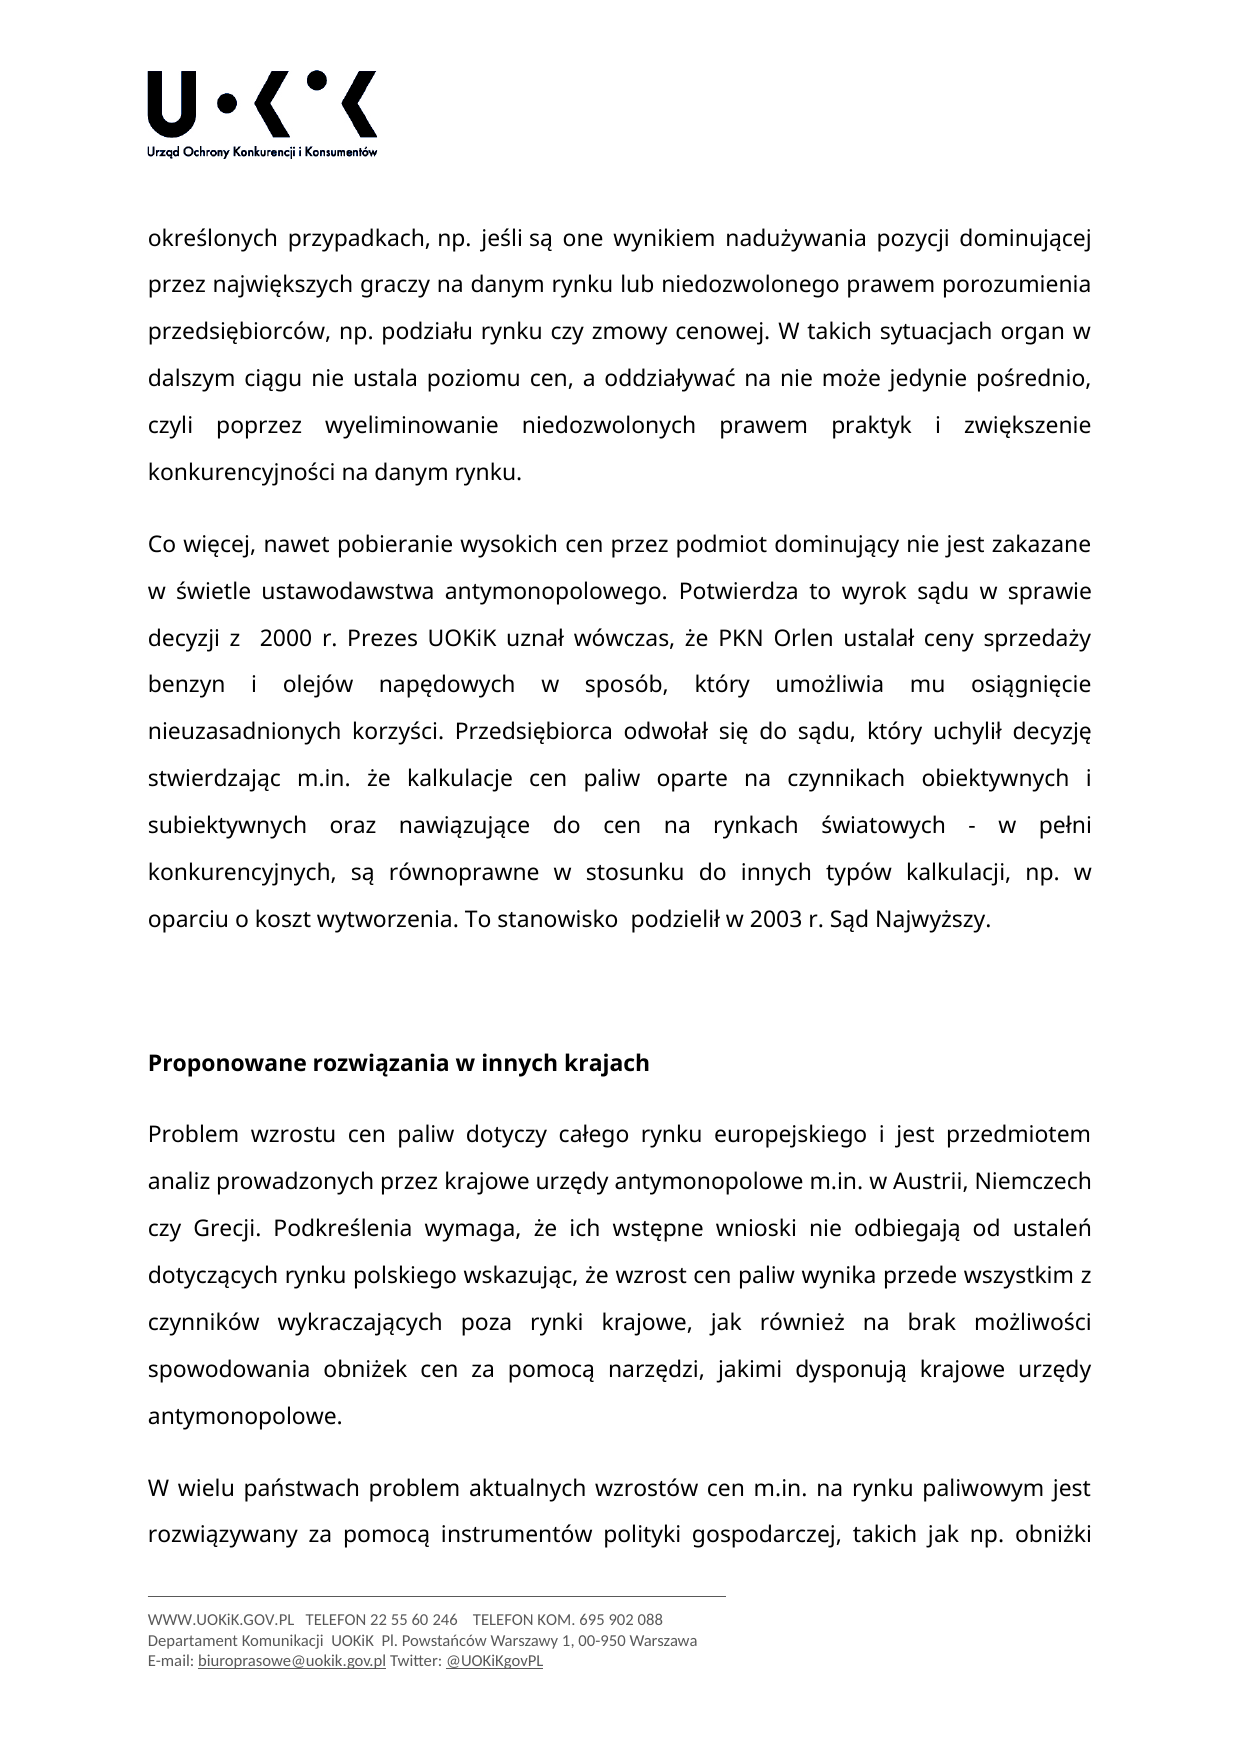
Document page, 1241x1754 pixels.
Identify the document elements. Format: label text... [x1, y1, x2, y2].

text Problem wzrostu cen paliw dotyczy całego rynku europejskiego i jest przedmiotem analiz prowadzonych przez krajowe urzędy antymonopolowe m.in. w Austrii, Niemczech czy Grecji. Podkreślenia wymaga, że ich wstępne wnioski nie odbiegają od ustaleń dotyczących rynku polskiego wskazując, że wzrost cen paliw wynika przede wszystkim z czynników wykraczających poza rynki krajowe, jak również na brak możliwości spowodowania obniżek cen za pomocą narzędzi, jakimi dysponują krajowe urzędy antymonopolowe. [148, 1118, 1093, 1431]
picture [147, 70, 378, 160]
text Co więcej, nawet pobieranie wysokich cen przez podmiot dominujący nie jest zakazane w świetle ustawodawstwa antymonopolowego. Potwierdza to wyrok sądu w sprawie decyzji z 2000 r. Prezes UOKiK uznał wówczas, że PKN Orlen ustalał ceny sprzedaży benzyn i olejów napędowych w sposób, który umożliwia mu osiągnięcie nieuzasadnionych korzyści. Przedsiębiorca odwołał się do sądu, który uchylił decyzję stwierdzając m.in. że kalkulacje cen paliw oparte na czynnikach obiektywnych i subiektywnych oraz nawiązujące do cen na rynkach światowych - w pełni konkurencyjnych, są równoprawne w stosunku do innych typów kalkulacji, np. w oparciu o koszt wytworzenia. To stanowisko podzielił w 2003 r. Sąd Najwyższy. [148, 528, 1093, 934]
text Proponowane rozwiązania w innych krajach [148, 1047, 1093, 1078]
